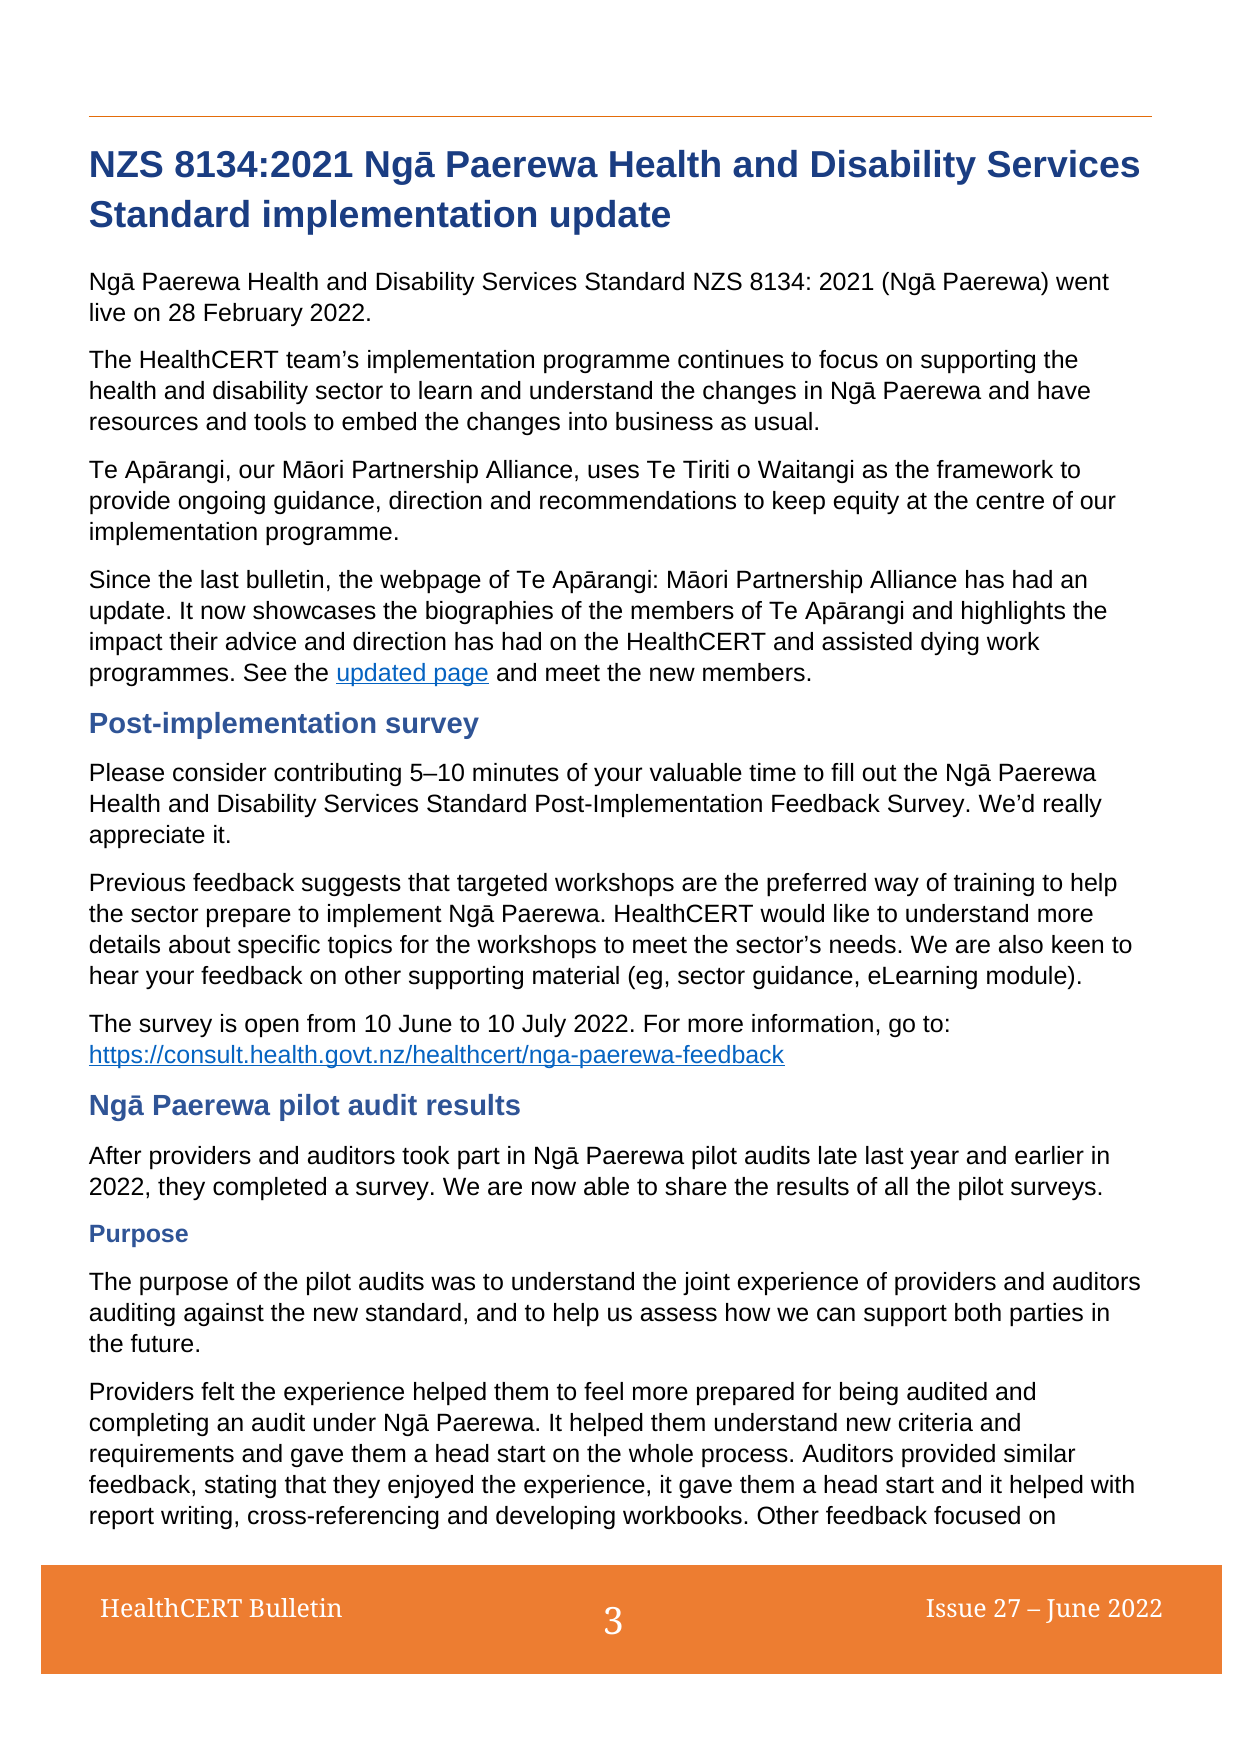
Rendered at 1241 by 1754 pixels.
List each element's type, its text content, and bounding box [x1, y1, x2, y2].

text The purpose of the pilot audits was to understand the joint experience of providers and auditors auditing against the new standard, and to help us assess how we can support both parties in the future. [89, 1267, 1152, 1358]
text Please consider contributing 5–10 minutes of your valuable time to fill out the Ngā Paerewa Health and Disability Services Standard Post-Implementation Feedback Survey. We’d really appreciate it. [89, 758, 1152, 849]
text Te Apārangi, our Māori Partnership Alliance, uses Te Tiriti o Waitangi as the framework to provide ongoing guidance, direction and recommendations to keep equity at the centre of our implementation programme. [89, 455, 1152, 546]
subtitle Ngā Paerewa pilot audit results [89, 1088, 1152, 1121]
subtitle Purpose [89, 1219, 1152, 1248]
text Since the last bulletin, the webpage of Te Apārangi: Māori Partnership Alliance has had an update. It now showcases the biographies of the members of Te Apārangi and highlights the impact their advice and direction has had on the HealthCERT and assisted dying work programmes. See the updated page and meet the new members. [89, 565, 1152, 687]
text Ngā Paerewa Health and Disability Services Standard NZS 8134: 2021 (Ngā Paerewa) went live on 28 February 2022. [89, 266, 1152, 326]
text After providers and auditors took part in Ngā Paerewa pilot audits late last year and earlier in 2022, they completed a survey. We are now able to share the results of all the pilot surveys. [89, 1141, 1152, 1200]
subtitle NZS 8134:2021 Ngā Paerewa Health and Disability Services Standard implementation update [89, 117, 1152, 235]
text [89, 1377, 1152, 1530]
text The survey is open from 10 June to 10 July 2022. For more information, go to: https://consult.health.govt.nz/healthcert/nga-paerewa-feedback [89, 1009, 1152, 1069]
subtitle Post-implementation survey [89, 706, 1152, 739]
text Previous feedback suggests that targeted workshops are the preferred way of training to help the sector prepare to implement Ngā Paerewa. HealthCERT would like to understand more details about specific topics for the workshops to meet the sector’s needs. We are also keen to hear your feedback on other supporting material (eg, sector guidance, eLearning module). [89, 868, 1152, 990]
text The HealthCERT team’s implementation programme continues to focus on supporting the health and disability sector to learn and understand the changes in Ngā Paerewa and have resources and tools to embed the changes into business as usual. [89, 345, 1152, 436]
